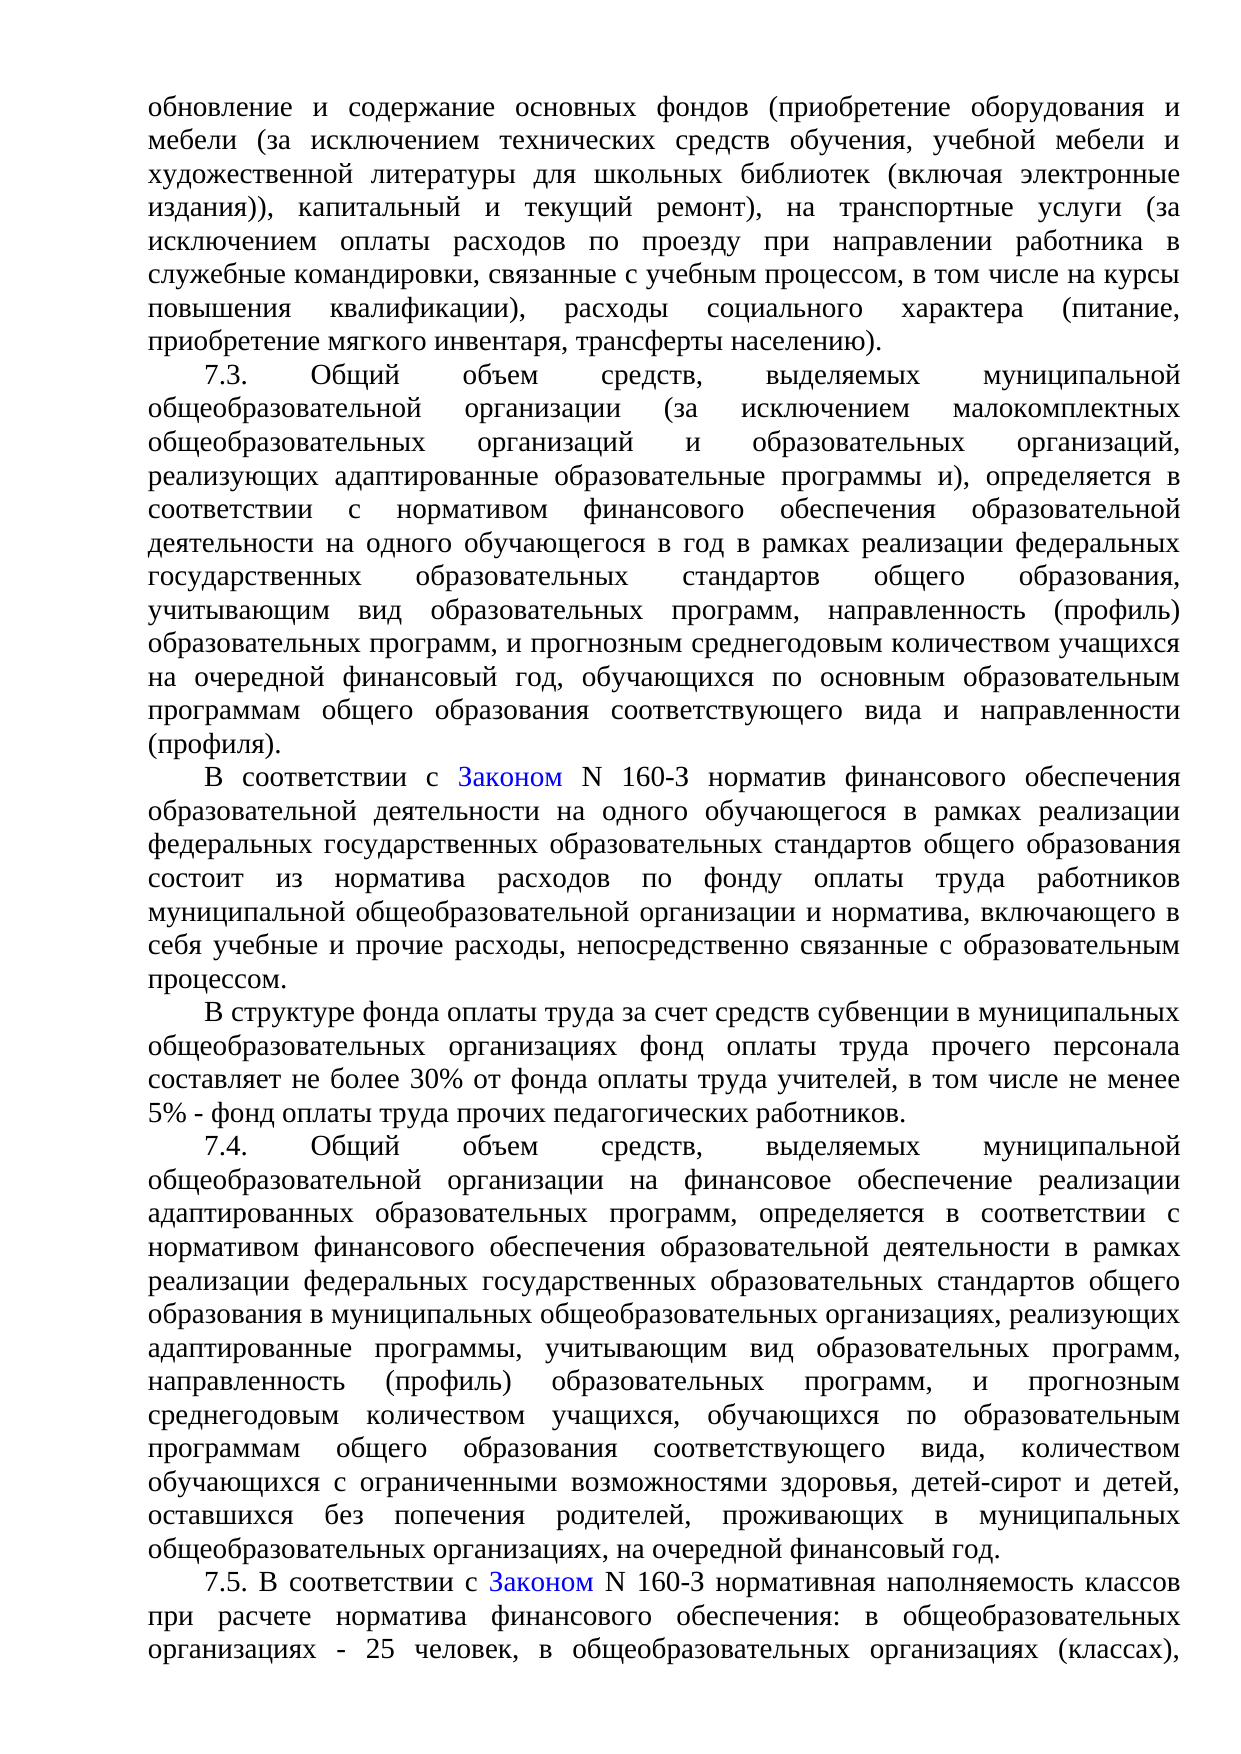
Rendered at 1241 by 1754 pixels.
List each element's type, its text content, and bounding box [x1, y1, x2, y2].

text 7.3. Общий объем средств, выделяемых муниципальной общеобразовательной организации (за исключением малокомплектных общеобразовательных организаций и образовательных организаций, реализующих адаптированные образовательные программы и), определяется в соответствии с нормативом финансового обеспечения образовательной деятельности на одного обучающегося в год в рамках реализации федеральных государственных образовательных стандартов общего образования, учитывающим вид образовательных программ, направленность (профиль) образовательных программ, и прогнозным среднегодовым количеством учащихся на очередной финансовый год, обучающихся по основным образовательным программам общего образования соответствующего вида и направленности (профиля). [148, 357, 1181, 759]
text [148, 89, 1181, 357]
text В соответствии с Законом N 160-З норматив финансового обеспечения образовательной деятельности на одного обучающегося в рамках реализации федеральных государственных образовательных стандартов общего образования состоит из норматива расходов по фонду оплаты труда работников муниципальной общеобразовательной организации и норматива, включающего в себя учебные и прочие расходы, непосредственно связанные с образовательным процессом. [148, 759, 1181, 994]
text 7.4. Общий объем средств, выделяемых муниципальной общеобразовательной организации на финансовое обеспечение реализации адаптированных образовательных программ, определяется в соответствии с нормативом финансового обеспечения образовательной деятельности в рамках реализации федеральных государственных образовательных стандартов общего образования в муниципальных общеобразовательных организациях, реализующих адаптированные программы, учитывающим вид образовательных программ, направленность (профиль) образовательных программ, и прогнозным среднегодовым количеством учащихся, обучающихся по образовательным программам общего образования соответствующего вида, количеством обучающихся с ограниченными возможностями здоровья, детей-сирот и детей, оставшихся без попечения родителей, проживающих в муниципальных общеобразовательных организациях, на очередной финансовый год. [148, 1128, 1181, 1564]
text В структуре фонда оплаты труда за счет средств субвенции в муниципальных общеобразовательных организациях фонд оплаты труда прочего персонала составляет не более 30% от фонда оплаты труда учителей, в том числе не менее 5% - фонд оплаты труда прочих педагогических работников. [148, 994, 1181, 1128]
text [148, 1564, 1181, 1665]
